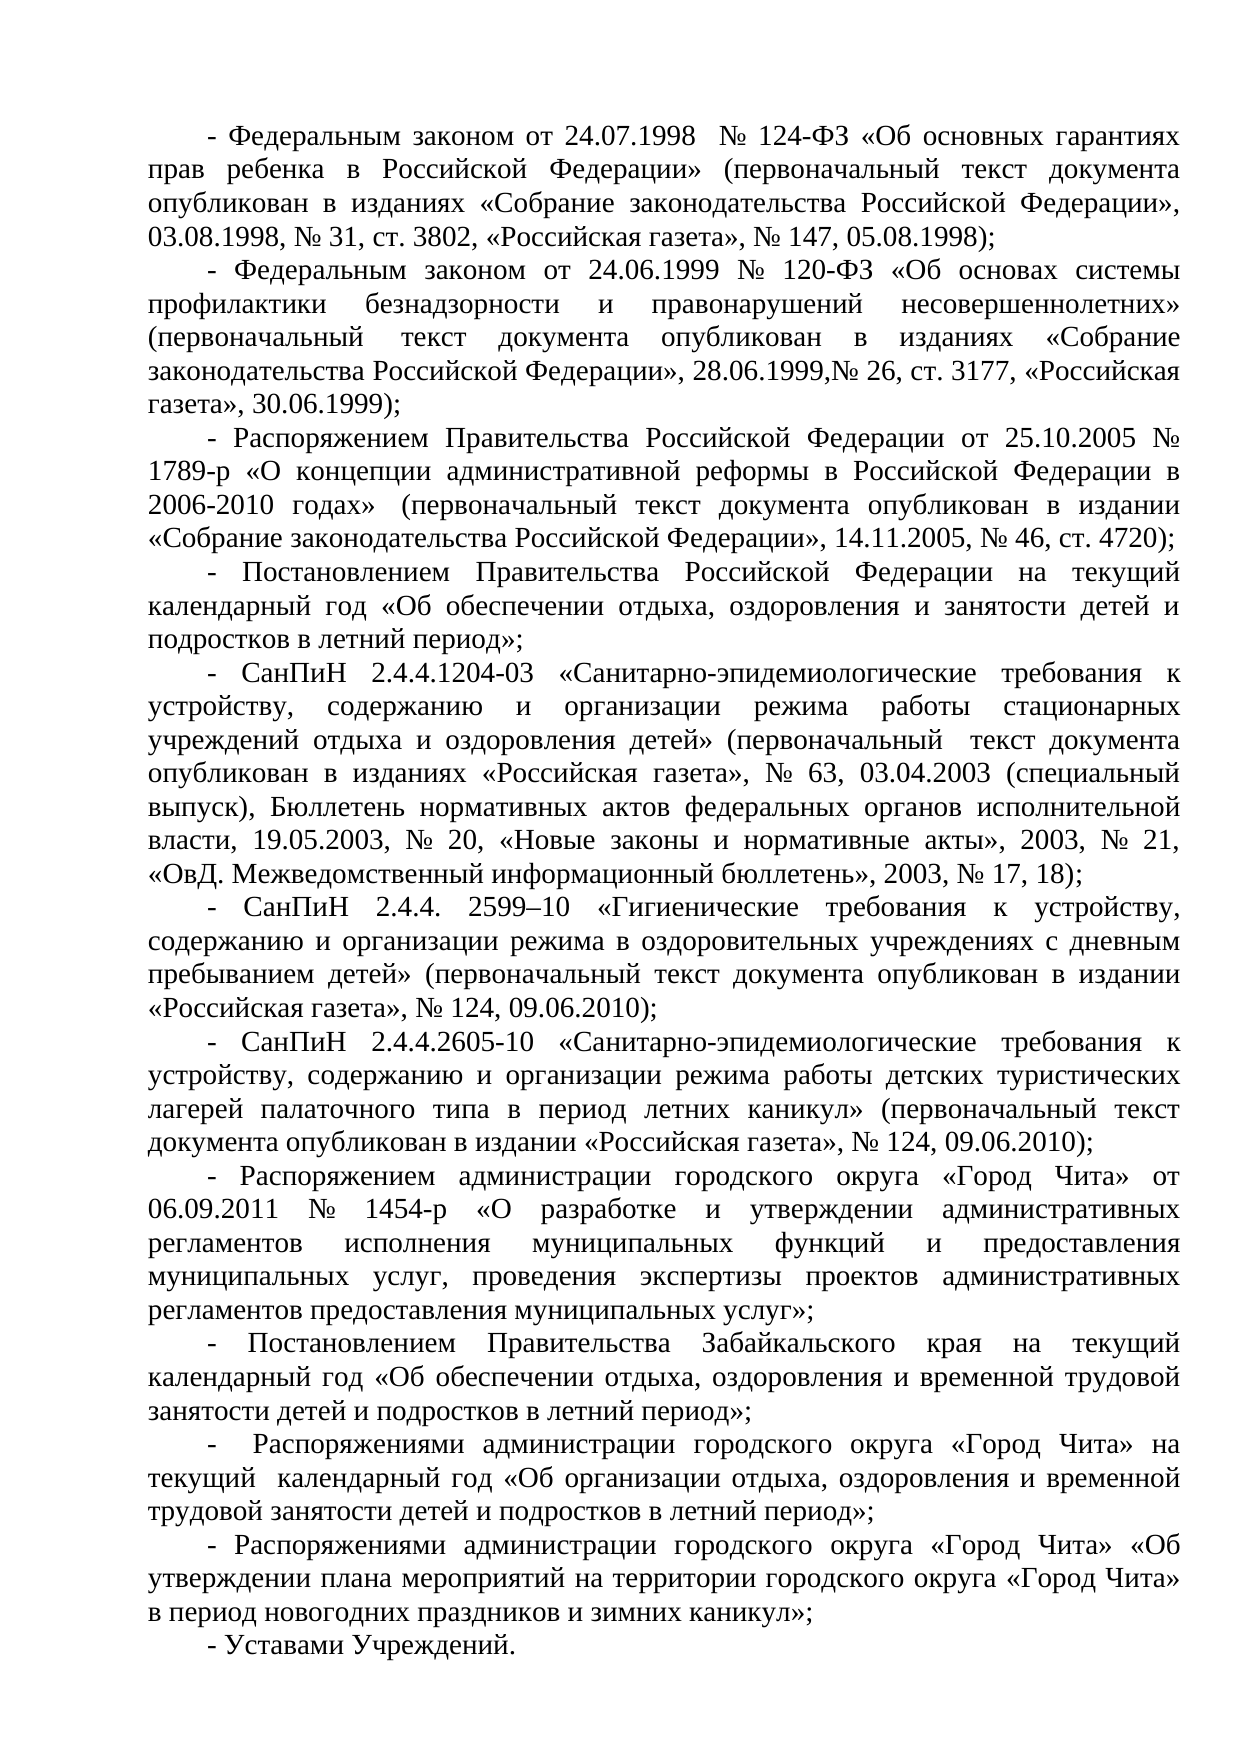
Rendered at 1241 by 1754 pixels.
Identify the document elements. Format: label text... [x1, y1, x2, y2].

text - Уставами Учреждений. [148, 1627, 1181, 1661]
text - СанПиН 2.4.4. 2599–10 «Гигиенические требования к устройству, содержанию и организации режима в оздоровительных учреждениях с дневным пребыванием детей» (первоначальный текст документа опубликован в издании «Российская газета», № 124, 09.06.2010); [148, 889, 1181, 1024]
text - Федеральным законом от 24.06.1999 № 120-ФЗ «Об основах системы профилактики безнадзорности и правонарушений несовершеннолетних» (первоначальный текст документа опубликован в изданиях «Собрание законодательства Российской Федерации», 28.06.1999,№ 26, ст. 3177, «Российская газета», 30.06.1999); [148, 252, 1181, 420]
text - Распоряжением Правительства Российской Федерации от 25.10.2005 № 1789-р «О концепции административной реформы в Российской Федерации в 2006-2010 годах» (первоначальный текст документа опубликован в издании «Собрание законодательства Российской Федерации», 14.11.2005, № 46, ст. 4720); [148, 420, 1181, 554]
text - Распоряжениями администрации городского округа «Город Чита» «Об утверждении плана мероприятий на территории городского округа «Город Чита» в период новогодних праздников и зимних каникул»; [148, 1527, 1181, 1627]
text - СанПиН 2.4.4.2605-10 «Санитарно-эпидемиологические требования к устройству, содержанию и организации режима работы детских туристических лагерей палаточного типа в период летних каникул» (первоначальный текст документа опубликован в издании «Российская газета», № 124, 09.06.2010); [148, 1024, 1181, 1158]
text - Распоряжениями администрации городского округа «Город Чита» на текущий календарный год «Об организации отдыха, оздоровления и временной трудовой занятости детей и подростков в летний период»; [148, 1426, 1181, 1527]
text - СанПиН 2.4.4.1204-03 «Санитарно-эпидемиологические требования к устройству, содержанию и организации режима работы стационарных учреждений отдыха и оздоровления детей» (первоначальный текст документа опубликован в изданиях «Российская газета», № 63, 03.04.2003 (специальный выпуск), Бюллетень нормативных актов федеральных органов исполнительной власти, 19.05.2003, № 20, «Новые законы и нормативные акты», 2003, № 21, «ОвД. Межведомственный информационный бюллетень», 2003, № 17, 18); [148, 655, 1181, 889]
text - Федеральным законом от 24.07.1998 № 124-ФЗ «Об основных гарантиях прав ребенка в Российской Федерации» (первоначальный текст документа опубликован в изданиях «Собрание законодательства Российской Федерации», 03.08.1998, № 31, ст. 3802, «Российская газета», № 147, 05.08.1998); [148, 118, 1181, 252]
text - Постановлением Правительства Забайкальского края на текущий календарный год «Об обеспечении отдыха, оздоровления и временной трудовой занятости детей и подростков в летний период»; [148, 1326, 1181, 1426]
text - Распоряжением администрации городского округа «Город Чита» от 06.09.2011 № 1454-р «О разработке и утверждении административных регламентов исполнения муниципальных функций и предоставления муниципальных услуг, проведения экспертизы проектов административных регламентов предоставления муниципальных услуг»; [148, 1158, 1181, 1326]
text - Постановлением Правительства Российской Федерации на текущий календарный год «Об обеспечении отдыха, оздоровления и занятости детей и подростков в летний период»; [148, 554, 1181, 655]
